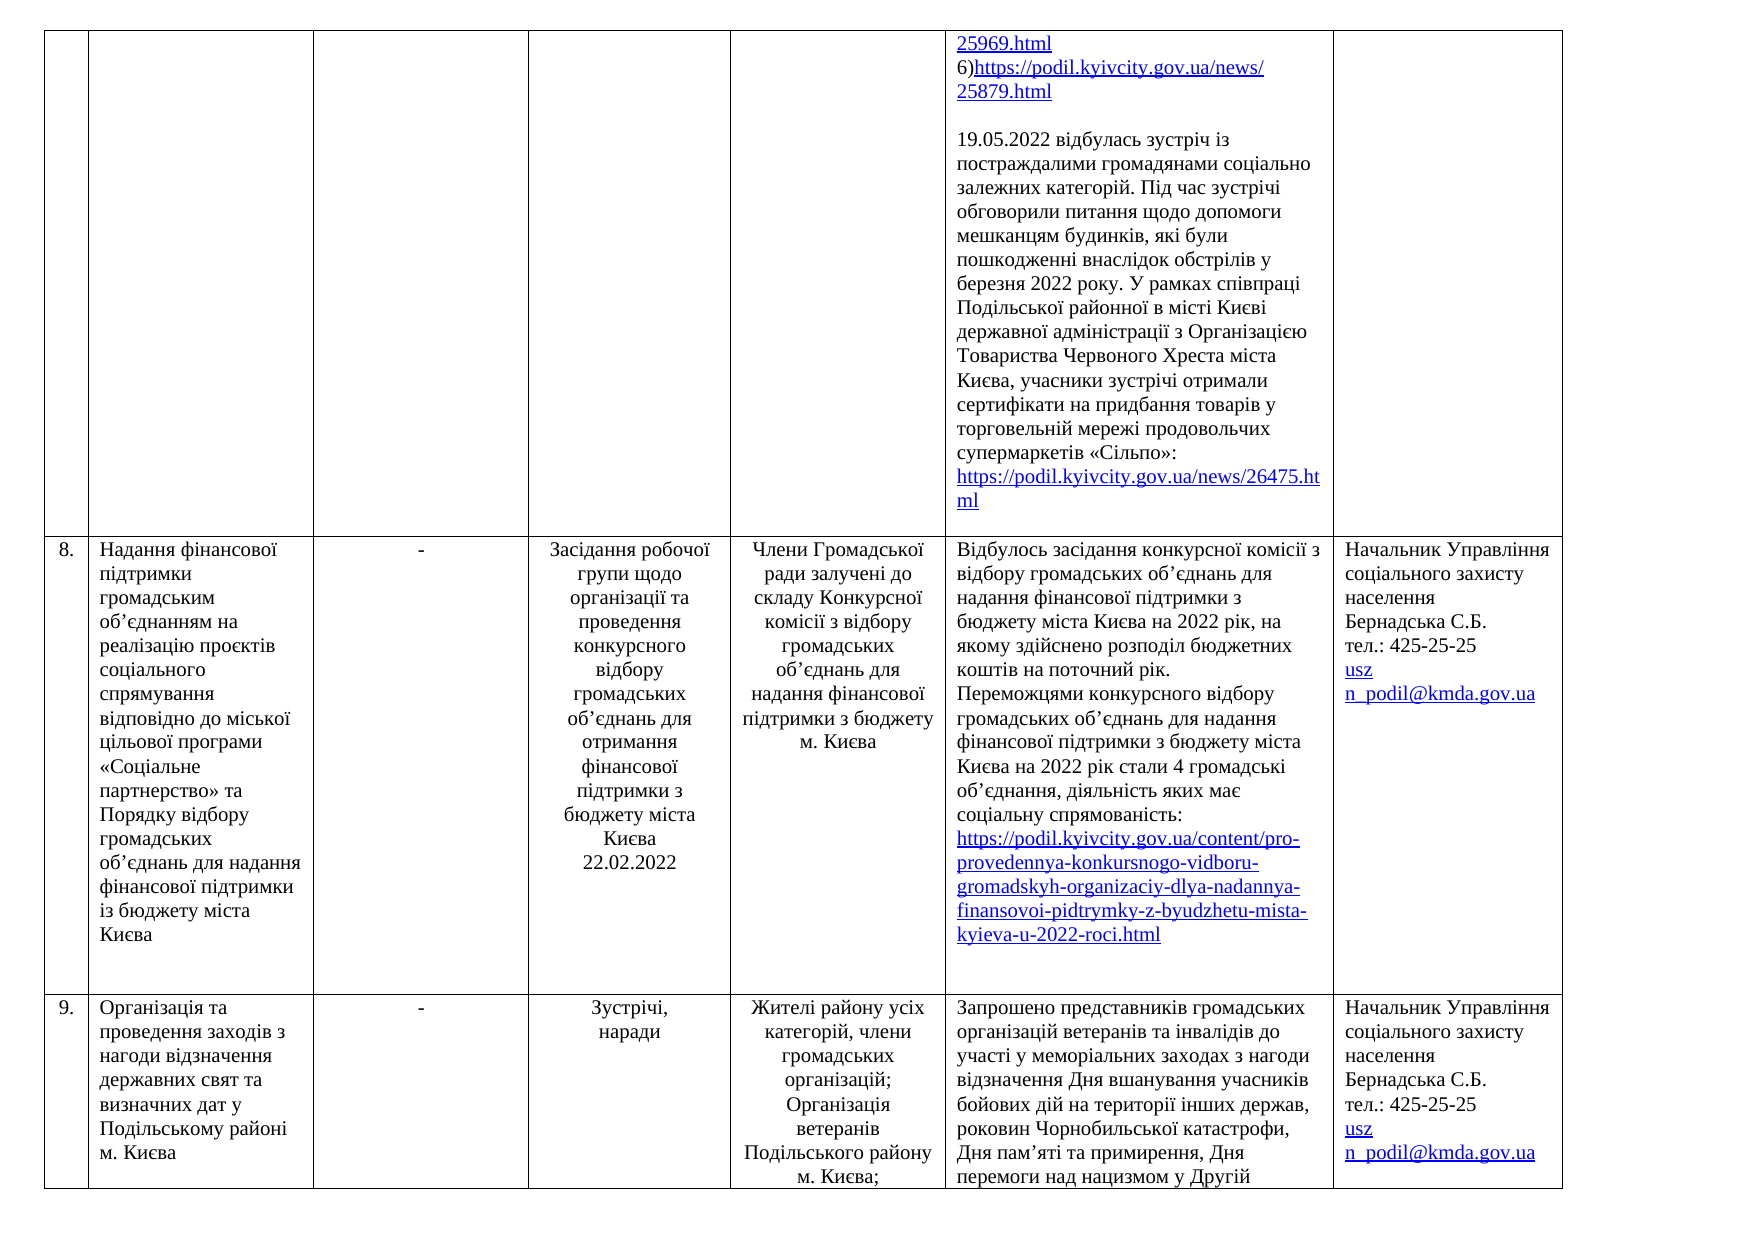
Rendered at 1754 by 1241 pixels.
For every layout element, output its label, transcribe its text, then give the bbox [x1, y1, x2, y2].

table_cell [529, 31, 730, 536]
table_cell Члени Громадської ради залучені до складу Конкурсної комісії з відбору громадських об’єднань для надання фінансової підтримки з бюджету м. Києва [731, 537, 945, 994]
table_cell 7. [45, 31, 88, 536]
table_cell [89, 995, 313, 1188]
table_cell - [314, 995, 528, 1188]
table_cell Відбулось засідання конкурсної комісії з відбору громадських об’єднань для надання фінансової підтримки з бюджету міста Києва на 2022 рік, на якому здійснено розподіл бюджетних коштів на поточний рік. Переможцями конкурсного відбору громадських об’єднань для надання фінансової підтримки з бюджету міста Києва на 2022 рік стали 4 громадські об’єднання, діяльність яких має соціальну спрямованість: https://podil.kyivcity.gov.ua/content/pro-provedennya-konkursnogo-vidboru-gromadskyh-organizaciy-dlya-nadannya-finansovoi-pidtrymky-z-byudzhetu-mista-kyieva-u-2022-roci.html [946, 537, 1333, 994]
table_cell - [314, 537, 528, 994]
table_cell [1334, 995, 1562, 1188]
table_cell - [314, 31, 528, 536]
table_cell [1334, 31, 1562, 536]
table_cell - [731, 31, 945, 536]
table_cell 8. [45, 537, 88, 994]
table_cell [89, 31, 313, 536]
table_cell Зустрічі, наради [529, 995, 730, 1188]
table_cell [946, 31, 1333, 536]
table_cell 9. [45, 995, 88, 1188]
table_cell Засідання робочої групи щодо організації та проведення конкурсного відбору громадських об’єднань для отримання фінансової підтримки з бюджету міста Києва 22.02.2022 [529, 537, 730, 994]
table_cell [946, 995, 1333, 1188]
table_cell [731, 995, 945, 1188]
table_cell Надання фінансової підтримки громадським об’єднанням на реалізацію проєктів соціального спрямування відповідно до міської цільової програми «Соціальне партнерство» та Порядку відбору громадських об’єднань для надання фінансової підтримки із бюджету міста Києва [89, 537, 313, 994]
table_cell Начальник Управління соціального захисту населення Бернадська С.Б. тел.: 425-25-25 uszn_podil@kmda.gov.ua [1334, 537, 1562, 994]
